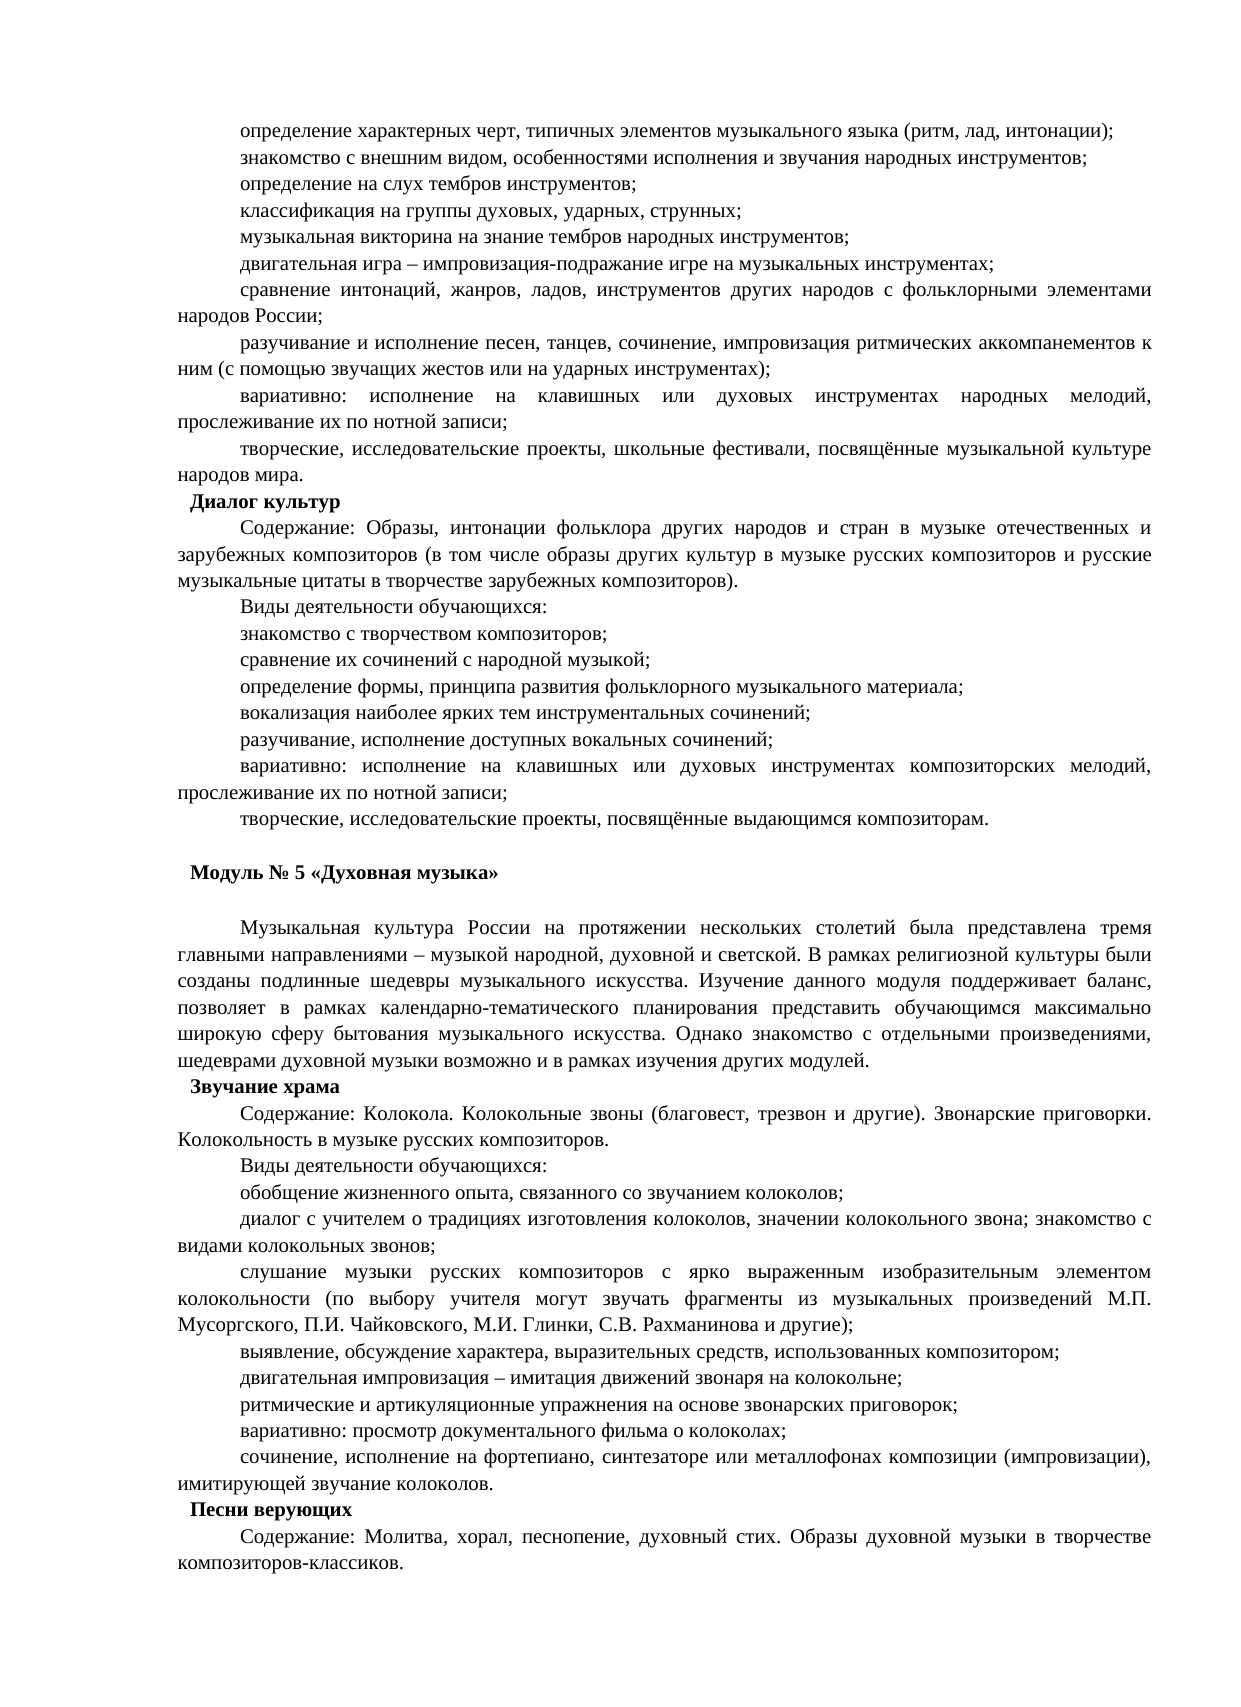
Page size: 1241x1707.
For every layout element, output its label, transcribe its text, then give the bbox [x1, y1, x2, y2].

text вариативно: исполнение на клавишных или духовых инструментах народных мелодий, прослеживание их по нотной записи; [177, 383, 1152, 433]
text Музыкальная культура России на протяжении нескольких столетий была представлена тремя главными направлениями – музыкой народной, духовной и светской. В рамках религиозной культуры были созданы подлинные шедевры музыкального искусства. Изучение данного модуля поддерживает баланс, позволяет в рамках календарно-тематического планирования представить обучающимся максимально широкую сферу бытования музыкального искусства. Однако знакомство с отдельными произведениями, шедеврами духовной музыки возможно и в рамках изучения других модулей. [177, 915, 1152, 1072]
text слушание музыки русских композиторов с ярко выраженным изобразительным элементом колокольности (по выбору учителя могут звучать фрагменты из музыкальных произведений М.П. Мусоргского, П.И. Чайковского, М.И. Глинки, С.В. Рахманинова и другие); [177, 1259, 1152, 1336]
text творческие, исследовательские проекты, школьные фестивали, посвящённые музыкальной культуре народов мира. [177, 436, 1152, 486]
text сравнение интонаций, жанров, ладов, инструментов других народов с фольклорными элементами народов России; [177, 277, 1152, 327]
text вариативно: исполнение на клавишных или духовых инструментах композиторских мелодий, прослеживание их по нотной записи; [177, 753, 1152, 804]
text Содержание: Колокола. Колокольные звоны (благовест, трезвон и другие). Звонарские приговорки. Колокольность в музыке русских композиторов. [177, 1101, 1152, 1151]
text разучивание, исполнение доступных вокальных сочинений; [177, 727, 1152, 751]
text определение характерных черт, типичных элементов музыкального языка (ритм, лад, интонации); [177, 118, 1152, 142]
text Песни верующих [190, 1497, 1152, 1521]
text выявление, обсуждение характера, выразительных средств, использованных композитором; [177, 1339, 1152, 1363]
text диалог с учителем о традициях изготовления колоколов, значении колокольного звона; знакомство с видами колокольных звонов; [177, 1206, 1152, 1257]
text ритмические и артикуляционные упражнения на основе звонарских приговорок; [177, 1392, 1152, 1416]
text определение формы, принципа развития фольклорного музыкального материала; [177, 674, 1152, 698]
text Содержание: Молитва, хорал, песнопение, духовный стих. Образы духовной музыки в творчестве композиторов-классиков. [177, 1524, 1152, 1574]
text сравнение их сочинений с народной музыкой; [177, 647, 1152, 671]
text двигательная игра – импровизация-подражание игре на музыкальных инструментах; [177, 250, 1152, 274]
text обобщение жизненного опыта, связанного со звучанием колоколов; [177, 1180, 1152, 1204]
text Звучание храма [190, 1074, 1152, 1098]
text вокализация наиболее ярких тем инструментальных сочинений; [177, 700, 1152, 724]
text сочинение, исполнение на фортепиано, синтезаторе или металлофонах композиции (импровизации), имитирующей звучание колоколов. [177, 1444, 1152, 1495]
text Модуль № 5 «Духовная музыка» [190, 860, 1152, 884]
text знакомство с творчеством композиторов; [177, 621, 1152, 645]
text классификация на группы духовых, ударных, струнных; [177, 197, 1152, 222]
text знакомство с внешним видом, особенностями исполнения и звучания народных инструментов; [177, 144, 1152, 169]
text двигательная импровизация – имитация движений звонаря на колокольне; [177, 1365, 1152, 1389]
text Виды деятельности обучающихся: [177, 594, 1152, 618]
text музыкальная викторина на знание тембров народных инструментов; [177, 224, 1152, 248]
text разучивание и исполнение песен, танцев, сочинение, импровизация ритмических аккомпанементов к ним (с помощью звучащих жестов или на ударных инструментах); [177, 330, 1152, 380]
text вариативно: просмотр документального фильма о колоколах; [177, 1418, 1152, 1442]
text определение на слух тембров инструментов; [177, 171, 1152, 195]
text Диалог культур [190, 488, 1152, 513]
text Содержание: Образы, интонации фольклора других народов и стран в музыке отечественных и зарубежных композиторов (в том числе образы других культур в музыке русских композиторов и русские музыкальные цитаты в творчестве зарубежных композиторов). [177, 515, 1152, 592]
text творческие, исследовательские проекты, посвящённые выдающимся композиторам. [177, 806, 1152, 830]
text Виды деятельности обучающихся: [177, 1153, 1152, 1177]
